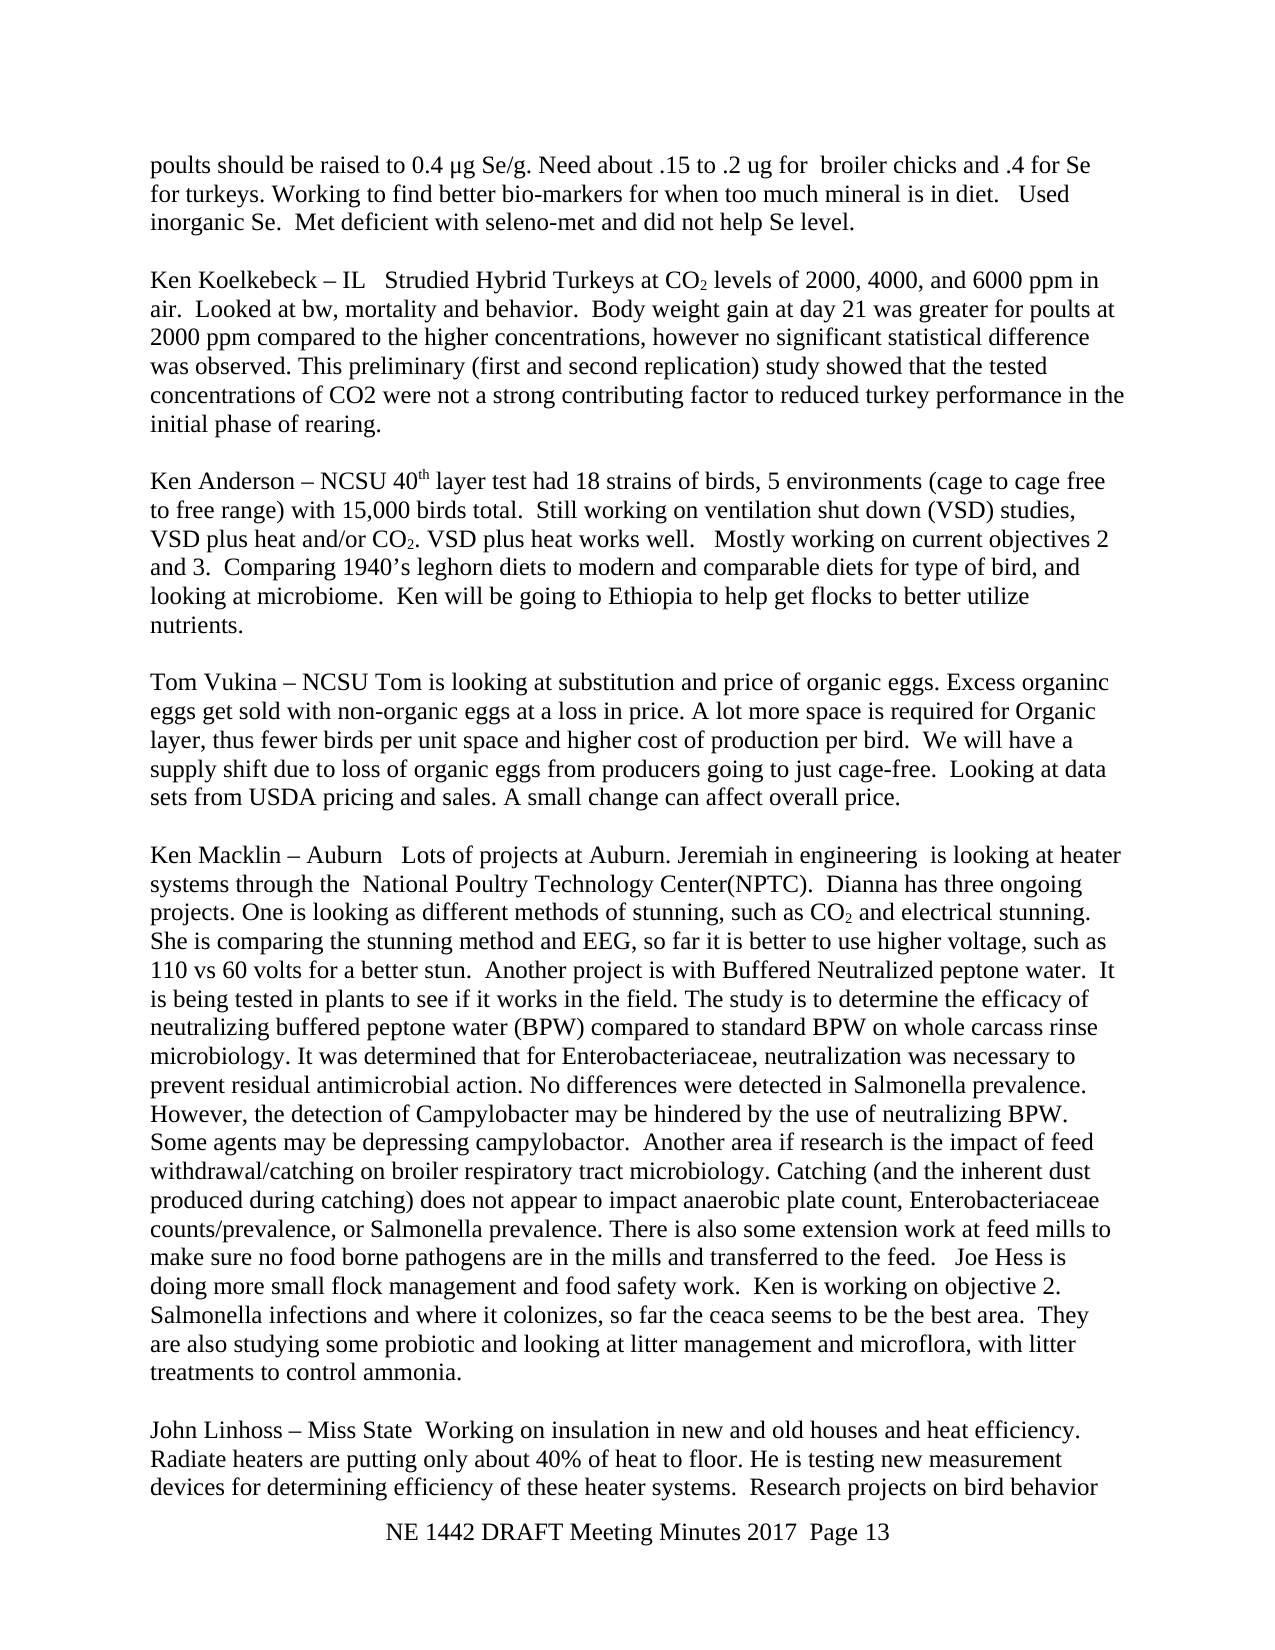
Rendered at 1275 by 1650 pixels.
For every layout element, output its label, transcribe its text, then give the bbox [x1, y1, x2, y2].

text Ken Koelkebeck – IL Strudied Hybrid Turkeys at CO2 levels of 2000, 4000, and 6000 ppm in air. Looked at bw, mortality and behavior. Body weight gain at day 21 was greater for poults at 2000 ppm compared to the higher concentrations, however no significant statistical difference was observed. This preliminary (first and second replication) study showed that the tested concentrations of CO2 were not a strong contributing factor to reduced turkey performance in the initial phase of rearing. [150, 265, 1125, 437]
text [150, 150, 1125, 236]
text Ken Anderson – NCSU 40th layer test had 18 strains of birds, 5 environments (cage to cage free to free range) with 15,000 birds total. Still working on ventilation shut down (VSD) studies, VSD plus heat and/or CO2. VSD plus heat works well. Mostly working on current objectives 2 and 3. Comparing 1940’s leghorn diets to modern and comparable diets for type of bird, and looking at microbiome. Ken will be going to Ethiopia to help get flocks to better utilize nutrients. [150, 466, 1125, 639]
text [150, 1415, 1125, 1501]
text Ken Macklin – Auburn Lots of projects at Auburn. Jeremiah in engineering is looking at heater systems through the National Poultry Technology Center(NPTC). Dianna has three ongoing projects. One is looking as different methods of stunning, such as CO2 and electrical stunning. She is comparing the stunning method and EEG, so far it is better to use higher voltage, such as 110 vs 60 volts for a better stun. Another project is with Buffered Neutralized peptone water. It is being tested in plants to see if it works in the field. The study is to determine the efficacy of neutralizing buffered peptone water (BPW) compared to standard BPW on whole carcass rinse microbiology. It was determined that for Enterobacteriaceae, neutralization was necessary to prevent residual antimicrobial action. No differences were detected in Salmonella prevalence. However, the detection of Campylobacter may be hindered by the use of neutralizing BPW. Some agents may be depressing campylobactor. Another area if research is the impact of feed withdrawal/catching on broiler respiratory tract microbiology. Catching (and the inherent dust produced during catching) does not appear to impact anaerobic plate count, Enterobacteriaceae counts/prevalence, or Salmonella prevalence. There is also some extension work at feed mills to make sure no food borne pathogens are in the mills and transferred to the feed. Joe Hess is doing more small flock management and food safety work. Ken is working on objective 2. Salmonella infections and where it colonizes, so far the ceaca seems to be the best area. They are also studying some probiotic and looking at litter management and microflora, with litter treatments to control ammonia. [150, 840, 1125, 1386]
text Tom Vukina – NCSU Tom is looking at substitution and price of organic eggs. Excess organinc eggs get sold with non-organic eggs at a loss in price. A lot more space is required for Organic layer, thus fewer birds per unit space and higher cost of production per bird. We will have a supply shift due to loss of organic eggs from producers going to just cage-free. Looking at data sets from USDA pricing and sales. A small change can affect overall price. [150, 667, 1125, 811]
